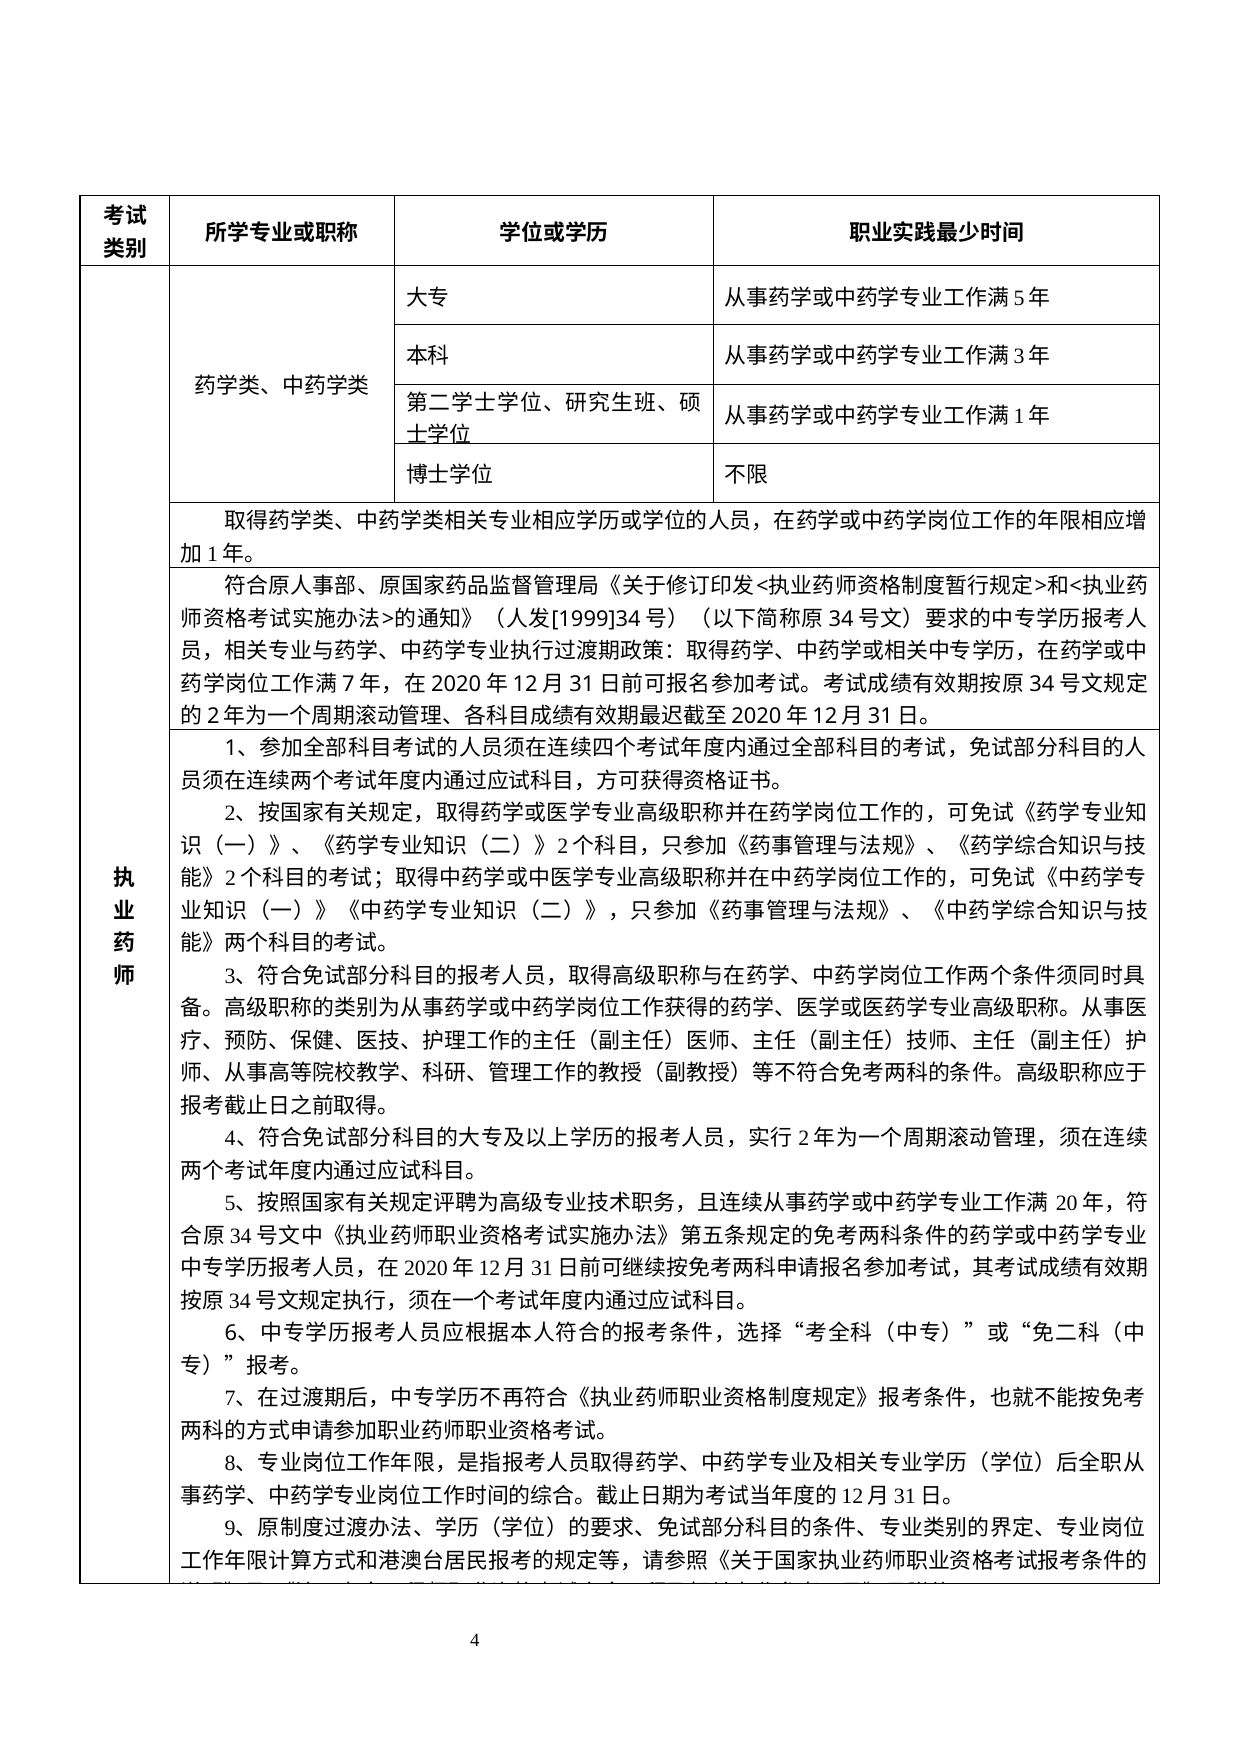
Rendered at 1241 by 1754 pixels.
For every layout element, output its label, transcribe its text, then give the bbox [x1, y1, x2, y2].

table_cell 不限 [714, 444, 1159, 502]
table_cell 取得药学类、中药学类相关专业相应学历或学位的人员，在药学或中药学岗位工作的年限相应增加1年。 [170, 503, 1159, 567]
table_header 所学专业或职称 [170, 196, 394, 265]
table_cell 第二学士学位、研究生班、硕士学位 [395, 385, 713, 442]
table_cell 博士学位 [395, 444, 713, 502]
table_header 学位或学历 [395, 196, 713, 265]
table_cell 本科 [395, 325, 713, 383]
table_cell 药学类、中药学类 [170, 266, 394, 502]
table_cell 从事药学或中药学专业工作满1年 [714, 385, 1159, 442]
table_cell 从事药学或中药学专业工作满5年 [714, 266, 1159, 324]
table_cell 从事药学或中药学专业工作满3年 [714, 325, 1159, 383]
table_cell 大专 [395, 266, 713, 324]
table_header 考试 类别 [81, 196, 169, 265]
table_header 职业实践最少时间 [714, 196, 1159, 265]
table_cell 符合原人事部、原国家药品监督管理局《关于修订印发<执业药师资格制度暂行规定>和<执业药师资格考试实施办法>的通知》（人发[1999]34号）（以下简称原34号文）要求的中专学历报考人员，相关专业与药学、中药学专业执行过渡期政策：取得药学、中药学或相关中专学历，在药学或中药学岗位工作满7年，在2020年12月31日前可报名参加考试。考试成绩有效期按原34号文规定的2年为一个周期滚动管理、各科目成绩有效期最迟截至2020年12月31日。 [170, 568, 1159, 729]
table_cell 1、参加全部科目考试的人员须在连续四个考试年度内通过全部科目的考试，免试部分科目的人员须在连续两个考试年度内通过应试科目，方可获得资格证书。 2、按国家有关规定，取得药学或医学专业高级职称并在药学岗位工作的，可免试《药学专业知识（一）》、《药学专业知识（二）》2个科目，只参加《药事管理与法规》、《药学综合知识与技能》2个科目的考试；取得中药学或中医学专业高级职称并在中药学岗位工作的，可免试《中药学专业知识（一）》《中药学专业知识（二）》，只参加《药事管理与法规》、《中药学综合知识与技能》两个科目的考试。 3、符合免试部分科目的报考人员，取得高级职称与在药学、中药学岗位工作两个条件须同时具备。高级职称的类别为从事药学或中药学岗位工作获得的药学、医学或医药学专业高级职称。从事医疗、预防、保健、医技、护理工作的主任（副主任）医师、主任（副主任）技师、主任（副主任）护师、从事高等院校教学、科研、管理工作的教授（副教授）等不符合免考两科的条件。高级职称应于报考截止日之前取得。 4、符合免试部分科目的大专及以上学历的报考人员，实行2年为一个周期滚动管理，须在连续两个考试年度内通过应试科目。 5、按照国家有关规定评聘为高级专业技术职务，且连续从事药学或中药学专业工作满20年，符合原34号文中《执业药师职业资格考试实施办法》第五条规定的免考两科条件的药学或中药学专业中专学历报考人员，在2020年12月31日前可继续按免考两科申请报名参加考试，其考试成绩有效期按原34号文规定执行，须在一个考试年度内通过应试科目。 6、中专学历报考人员应根据本人符合的报考条件，选择“考全科（中专）”或“免二科（中专）”报考。 7、在过渡期后，中专学历不再符合《执业药师职业资格制度规定》报考条件，也就不能按免考两科的方式申请参加职业药师职业资格考试。 8、专业岗位工作年限，是指报考人员取得药学、中药学专业及相关专业学历（学位）后全职从事药学、中药学专业岗位工作时间的综合。截止日期为考试当年度的12月31日。 9、原制度过渡办法、学历（学位）的要求、免试部分科目的条件、专业类别的界定、专业岗位工作年限计算方式和港澳台居民报考的规定等，请参照《关于国家执业药师职业资格考试报考条件的说明》及 《注册安全工程师职业资格考试安全工程及相关专业参考目录》见附件6。 [170, 730, 1159, 1583]
table_cell 执 业 药 师 [81, 266, 169, 1583]
